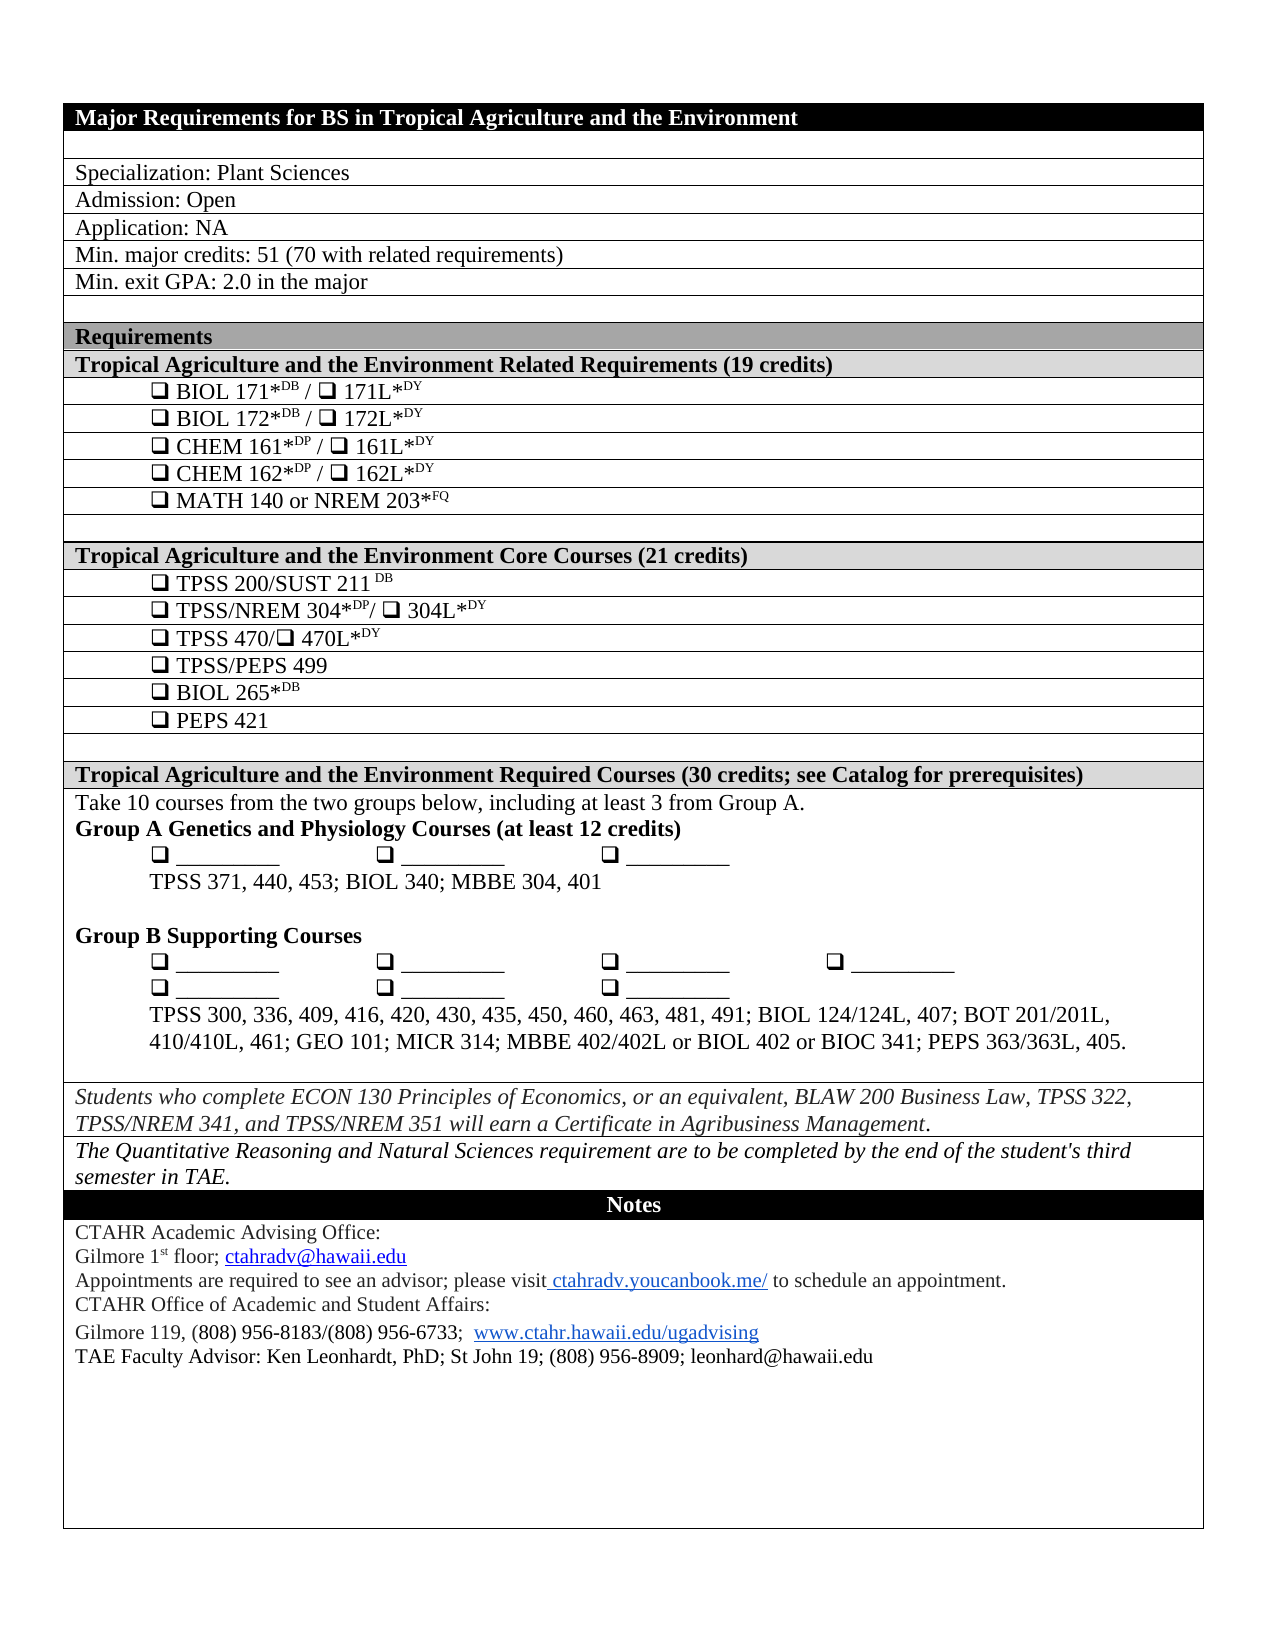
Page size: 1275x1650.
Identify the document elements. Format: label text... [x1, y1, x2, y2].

table_cell BIOL 171*DB / 171L*DY [64, 378, 1203, 404]
table_cell MATH 140 or NREM 203*FQ [64, 488, 1203, 514]
table_cell The Quantitative Reasoning and Natural Sciences requirement are to be completed by the end of the student's third semester in TAE. [64, 1137, 1203, 1190]
table_cell CHEM 162*DP / 162L*DY [64, 460, 1203, 487]
table_cell Requirements [64, 323, 1203, 349]
table_cell Application: NA [64, 214, 1203, 240]
table_cell TPSS/NREM 304*DP/ 304L*DY [64, 597, 1203, 623]
table_cell [64, 515, 1203, 541]
table_cell Admission: Open [64, 186, 1203, 213]
table_cell BIOL 265*DB [64, 679, 1203, 706]
table_cell Students who complete ECON 130 Principles of Economics, or an equivalent, BLAW 200 Business Law, TPSS 322, TPSS/NREM 341, and TPSS/NREM 351 will earn a Certificate in Agribusiness Management. [64, 1083, 1203, 1136]
table_cell TPSS 200/SUST 211 DB [64, 570, 1203, 596]
table_cell CTAHR Academic Advising Office: Gilmore 1st floor; ctahradv@hawaii.edu Appointments are required to see an advisor; please visit ctahradv.youcanbook.me/ to schedule an appointment. CTAHR Office of Academic and Student Affairs: Gilmore 119, (808) 956-8183/(808) 956-6733; www.ctahr.hawaii.edu/ugadvising TAE Faculty Advisor: Ken Leonhardt, PhD; St John 19; (808) 956-8909; leonhard@hawaii.edu [64, 1220, 1203, 1527]
table_cell Specialization: Plant Sciences [64, 159, 1203, 185]
table_cell Tropical Agriculture and the Environment Required Courses (30 credits; see Catalog for prerequisites) [64, 762, 1203, 788]
table_cell [64, 734, 1203, 761]
table_cell CHEM 161*DP / 161L*DY [64, 433, 1203, 459]
table_cell Tropical Agriculture and the Environment Core Courses (21 credits) [64, 543, 1203, 569]
table_cell Min. exit GPA: 2.0 in the major [64, 269, 1203, 295]
table_cell Min. major credits: 51 (70 with related requirements) [64, 241, 1203, 267]
table_cell TPSS/PEPS 499 [64, 652, 1203, 678]
table_cell [64, 131, 1203, 158]
table_cell PEPS 421 [64, 707, 1203, 733]
table_header Major Requirements for BS in Tropical Agriculture and the Environment [64, 104, 1203, 130]
table_cell TPSS 470/ 470L*DY [64, 625, 1203, 651]
table_cell [64, 296, 1203, 322]
table_cell Notes [64, 1191, 1203, 1219]
table_cell Tropical Agriculture and the Environment Related Requirements (19 credits) [64, 351, 1203, 377]
table_cell Take 10 courses from the two groups below, including at least 3 from Group A. Group A Genetics and Physiology Courses (at least 12 credits) _________ _________ _________ TPSS 371, 440, 453; BIOL 340; MBBE 304, 401 Group B Supporting Courses _________ _________ _________ _________ _________ _________ _________ TPSS 300, 336, 409, 416, 420, 430, 435, 450, 460, 463, 481, 491; BIOL 124/124L, 407; BOT 201/201L, 410/410L, 461; GEO 101; MICR 314; MBBE 402/402L or BIOL 402 or BIOC 341; PEPS 363/363L, 405. [64, 789, 1203, 1082]
table_cell BIOL 172*DB / 172L*DY [64, 405, 1203, 432]
